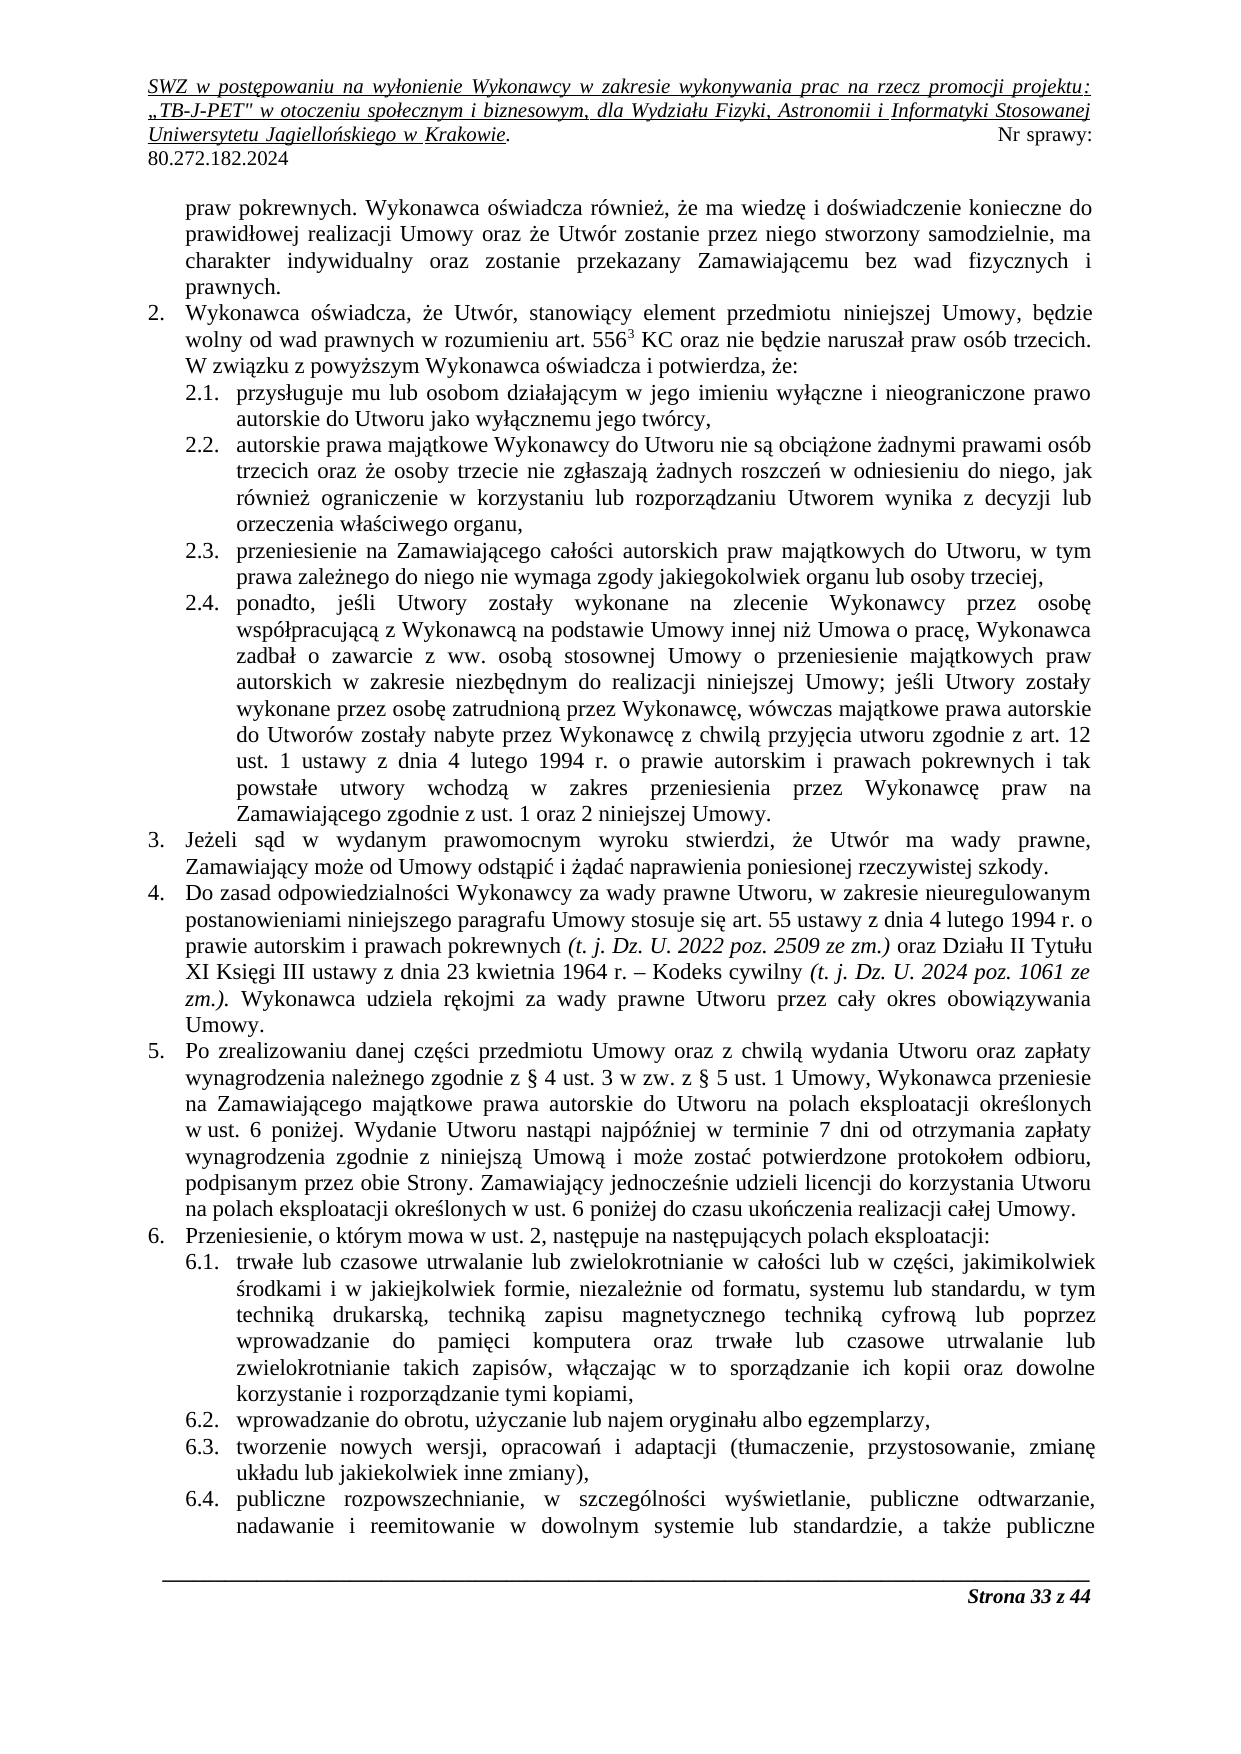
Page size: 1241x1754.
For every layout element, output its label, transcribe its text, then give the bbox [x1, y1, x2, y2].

list trwałe lub czasowe utrwalanie lub zwielokrotnianie w całości lub w części, jakimikolwiek środkami i w jakiejkolwiek formie, niezależnie od formatu, systemu lub standardu, w tym techniką drukarską, techniką zapisu magnetycznego techniką cyfrową lub poprzez wprowadzanie do pamięci komputera oraz trwałe lub czasowe utrwalanie lub zwielokrotnianie takich zapisów, włączając w to sporządzanie ich kopii oraz dowolne korzystanie i rozporządzanie tymi kopiami, [185, 1248, 1097, 1406]
list przysługuje mu lub osobom działającym w jego imieniu wyłączne i nieograniczone prawo autorskie do Utworu jako wyłącznemu jego twórcy, [185, 378, 1093, 431]
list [185, 1485, 1097, 1538]
list ponadto, jeśli Utwory zostały wykonane na zlecenie Wykonawcy przez osobę współpracującą z Wykonawcą na podstawie Umowy innej niż Umowa o pracę, Wykonawca zadbał o zawarcie z ww. osobą stosownej Umowy o przeniesienie majątkowych praw autorskich w zakresie niezbędnym do realizacji niniejszej Umowy; jeśli Utwory zostały wykonane przez osobę zatrudnioną przez Wykonawcę, wówczas majątkowe prawa autorskie do Utworów zostały nabyte przez Wykonawcę z chwilą przyjęcia utworu zgodnie z art. 12 ust. 1 ustawy z dnia 4 lutego 1994 r. o prawie autorskim i prawach pokrewnych i tak powstałe utwory wchodzą w zakres przeniesienia przez Wykonawcę praw na Zamawiającego zgodnie z ust. 1 oraz 2 niniejszej Umowy. [185, 589, 1093, 827]
list Po zrealizowaniu danej części przedmiotu Umowy oraz z chwilą wydania Utworu oraz zapłaty wynagrodzenia należnego zgodnie z § 4 ust. 3 w zw. z § 5 ust. 1 Umowy, Wykonawca przeniesie na Zamawiającego majątkowe prawa autorskie do Utworu na polach eksploatacji określonych w ust. 6 poniżej. Wydanie Utworu nastąpi najpóźniej w terminie 7 dni od otrzymania zapłaty wynagrodzenia zgodnie z niniejszą Umową i może zostać potwierdzone protokołem odbioru, podpisanym przez obie Strony. Zamawiający jednocześnie udzieli licencji do korzystania Utworu na polach eksploatacji określonych w ust. 6 poniżej do czasu ukończenia realizacji całej Umowy. [148, 1037, 1093, 1222]
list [148, 194, 1093, 299]
list tworzenie nowych wersji, opracowań i adaptacji (tłumaczenie, przystosowanie, zmianę układu lub jakiekolwiek inne zmiany), [185, 1433, 1097, 1485]
list Wykonawca oświadcza, że Utwór, stanowiący element przedmiotu niniejszej Umowy, będzie wolny od wad prawnych w rozumieniu art. 5563 KC oraz nie będzie naruszał praw osób trzecich. W związku z powyższym Wykonawca oświadcza i potwierdza, że: [148, 299, 1093, 378]
list Przeniesienie, o którym mowa w ust. 2, następuje na następujących polach eksploatacji: [148, 1222, 1093, 1248]
list wprowadzanie do obrotu, użyczanie lub najem oryginału albo egzemplarzy, [185, 1406, 1097, 1433]
list Jeżeli sąd w wydanym prawomocnym wyroku stwierdzi, że Utwór ma wady prawne, Zamawiający może od Umowy odstąpić i żądać naprawienia poniesionej rzeczywistej szkody. [148, 827, 1093, 879]
list przeniesienie na Zamawiającego całości autorskich praw majątkowych do Utworu, w tym prawa zależnego do niego nie wymaga zgody jakiegokolwiek organu lub osoby trzeciej, [185, 537, 1093, 589]
list autorskie prawa majątkowe Wykonawcy do Utworu nie są obciążone żadnymi prawami osób trzecich oraz że osoby trzecie nie zgłaszają żadnych roszczeń w odniesieniu do niego, jak również ograniczenie w korzystaniu lub rozporządzaniu Utworem wynika z decyzji lub orzeczenia właściwego organu, [185, 431, 1093, 537]
list Do zasad odpowiedzialności Wykonawcy za wady prawne Utworu, w zakresie nieuregulowanym postanowieniami niniejszego paragrafu Umowy stosuje się art. 55 ustawy z dnia 4 lutego 1994 r. o prawie autorskim i prawach pokrewnych (t. j. Dz. U. 2022 poz. 2509 ze zm.) oraz Działu II Tytułu XI Księgi III ustawy z dnia 23 kwietnia 1964 r. – Kodeks cywilny (t. j. Dz. U. 2024 poz. 1061 ze zm.). Wykonawca udziela rękojmi za wady prawne Utworu przez cały okres obowiązywania Umowy. [148, 879, 1093, 1037]
